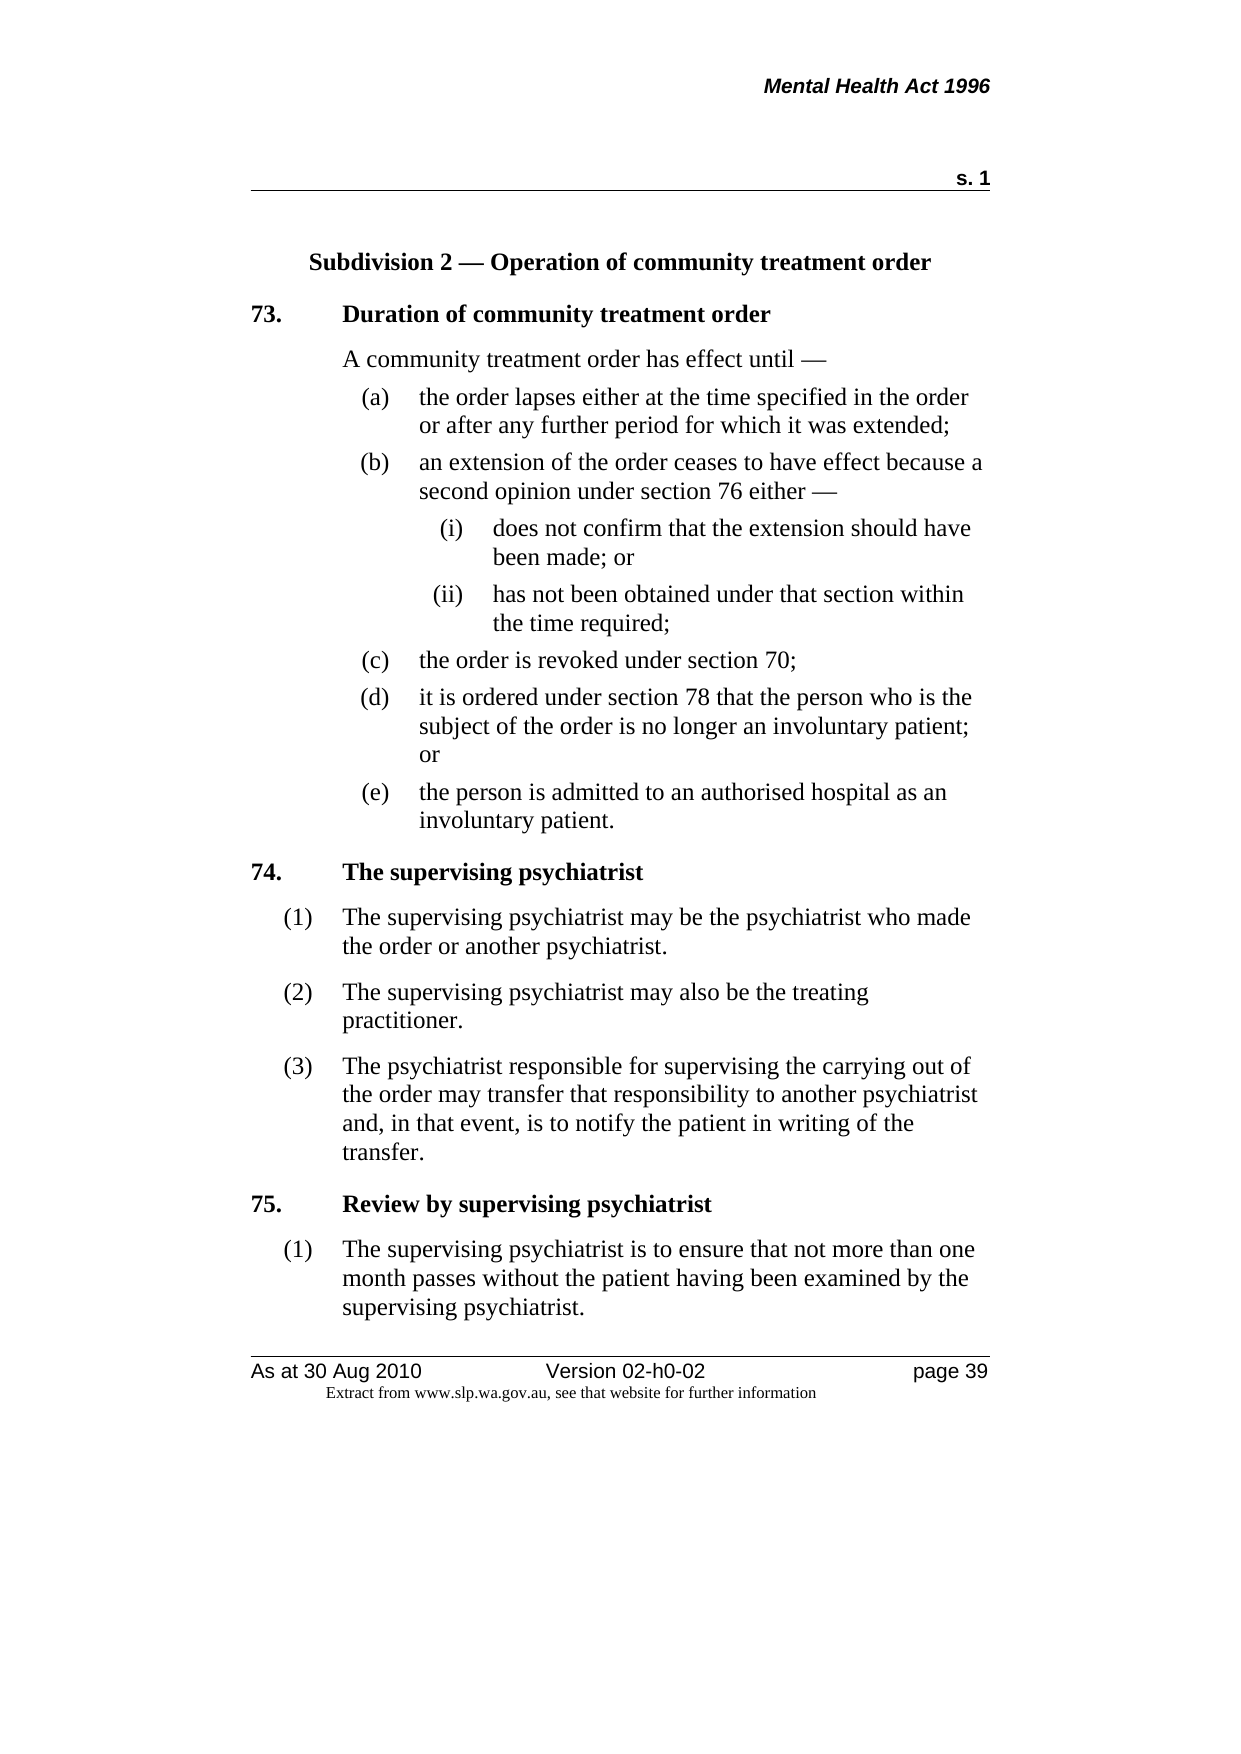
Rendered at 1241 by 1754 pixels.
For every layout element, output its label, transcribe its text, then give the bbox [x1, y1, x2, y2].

text (d) it is ordered under section 78 that the person who is the subject of the order is no longer an involuntary patient; or [251, 682, 990, 768]
text (1) The supervising psychiatrist is to ensure that not more than one month passes without the patient having been examined by the supervising psychiatrist. [251, 1234, 990, 1320]
text (1) The supervising psychiatrist may be the psychiatrist who made the order or another psychiatrist. [251, 902, 990, 960]
text (i) does not confirm that the extension should have been made; or [251, 513, 990, 571]
subtitle 73. Duration of community treatment order [251, 299, 990, 328]
subtitle Subdivision 2 — Operation of community treatment order [251, 247, 990, 276]
text (c) the order is revoked under section 70; [251, 645, 990, 674]
text (b) an extension of the order ceases to have effect because a second opinion under section 76 either — [251, 447, 990, 505]
subtitle 75. Review by supervising psychiatrist [251, 1189, 990, 1217]
subtitle 74. The supervising psychiatrist [251, 857, 990, 886]
text (a) the order lapses either at the time specified in the order or after any further period for which it was extended; [251, 382, 990, 439]
text (3) The psychiatrist responsible for supervising the carrying out of the order may transfer that responsibility to another psychiatrist and, in that event, is to notify the patient in writing of the transfer. [251, 1051, 990, 1166]
text (ii) has not been obtained under that section within the time required; [251, 579, 990, 637]
text (e) the person is admitted to an authorised hospital as an involuntary patient. [251, 777, 990, 834]
text (2) The supervising psychiatrist may also be the treating practitioner. [251, 977, 990, 1034]
text A community treatment order has effect until — [251, 344, 990, 373]
